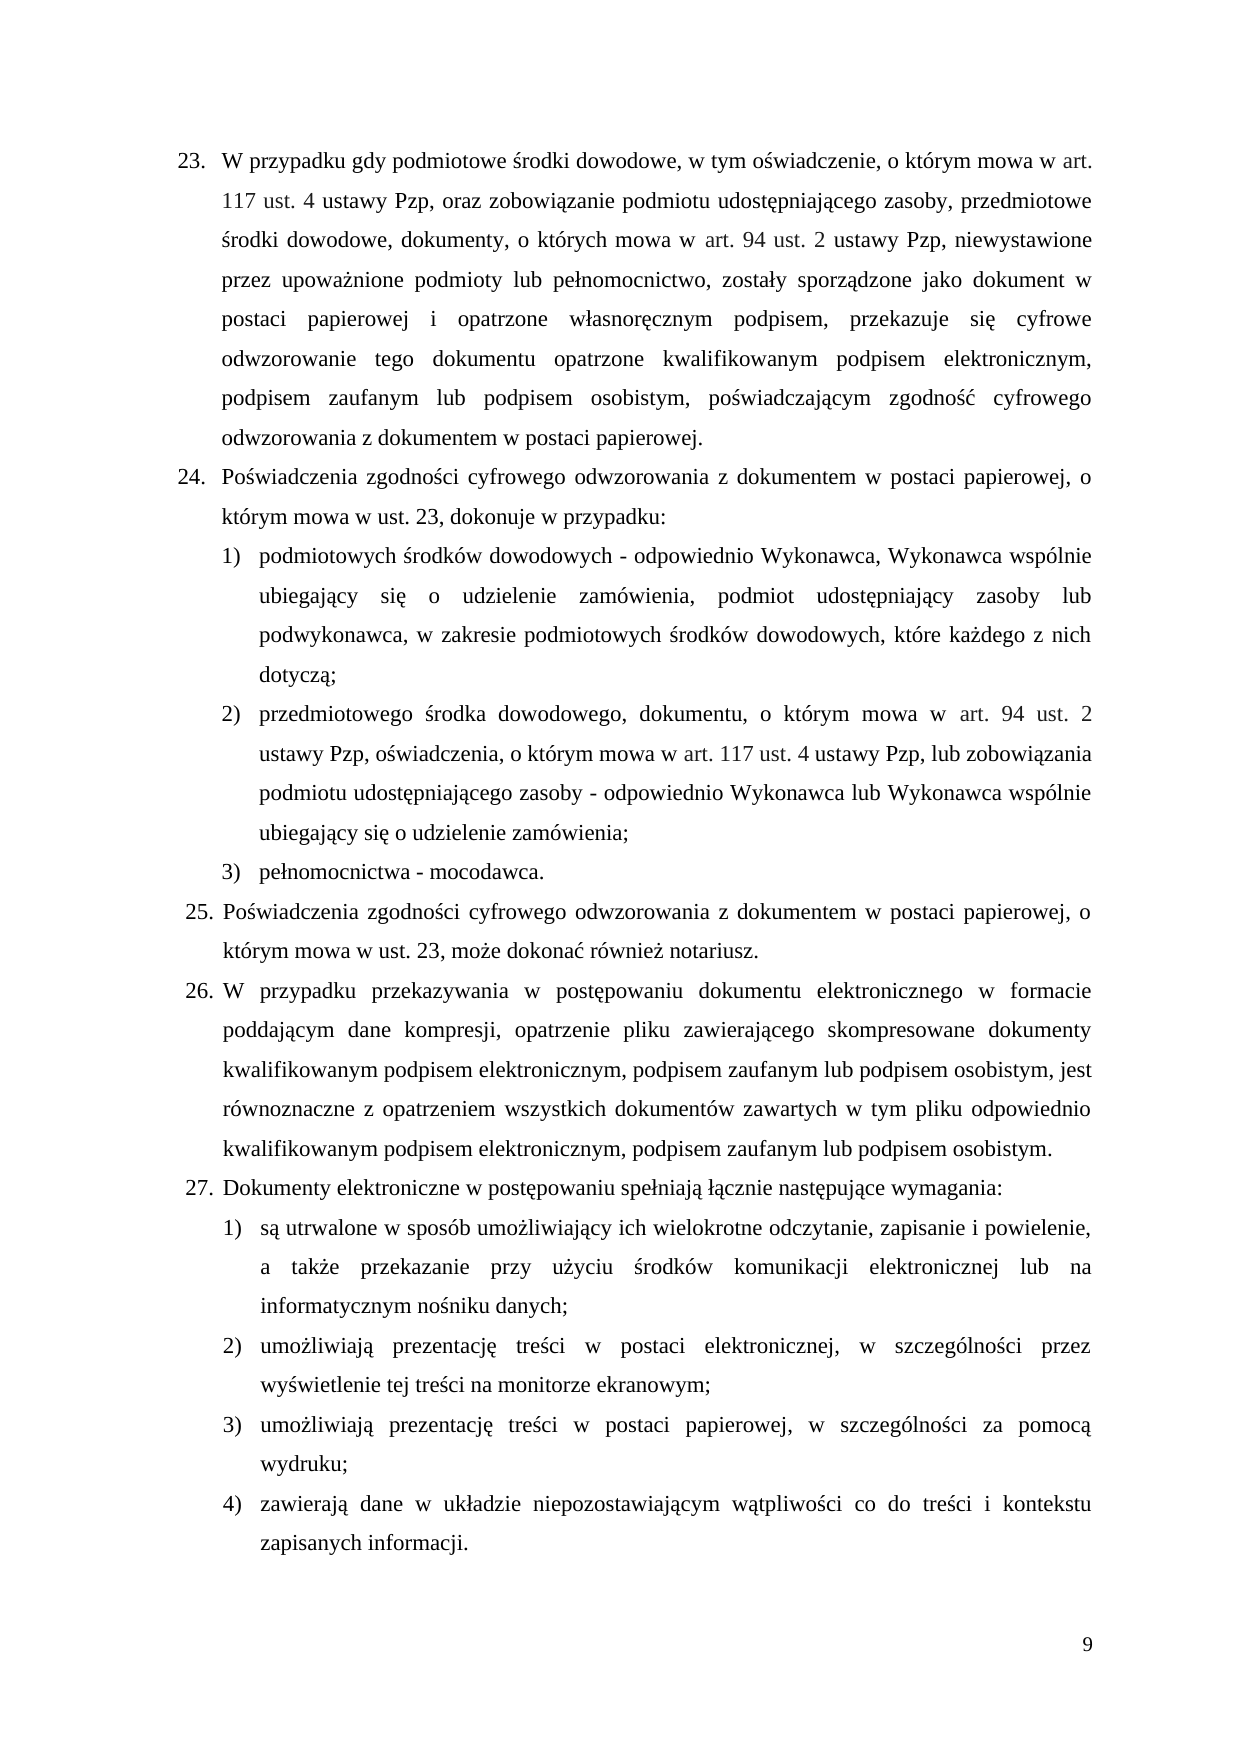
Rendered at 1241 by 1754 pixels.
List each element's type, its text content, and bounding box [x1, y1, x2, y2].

list umożliwiają prezentację treści w postaci elektronicznej, w szczególności przez wyświetlenie tej treści na monitorze ekranowym; [223, 1332, 1093, 1398]
list podmiotowych środków dowodowych - odpowiednio Wykonawca, Wykonawca wspólnie ubiegający się o udzielenie zamówienia, podmiot udostępniający zasoby lub podwykonawca, w zakresie podmiotowych środków dowodowych, które każdego z nich dotyczą; [221, 542, 1093, 687]
list pełnomocnictwa - mocodawca. [221, 858, 1093, 884]
list zawierają dane w układzie niepozostawiającym wątpliwości co do treści i kontekstu zapisanych informacji. [223, 1490, 1093, 1556]
list Dokumenty elektroniczne w postępowaniu spełniają łącznie następujące wymagania: [185, 1174, 1093, 1200]
list W przypadku gdy podmiotowe środki dowodowe, w tym oświadczenie, o którym mowa w art. 117 ust. 4 ustawy Pzp, oraz zobowiązanie podmiotu udostępniającego zasoby, przedmiotowe środki dowodowe, dokumenty, o których mowa w art. 94 ust. 2 ustawy Pzp, niewystawione przez upoważnione podmioty lub pełnomocnictwo, zostały sporządzone jako dokument w postaci papierowej i opatrzone własnoręcznym podpisem, przekazuje się cyfrowe odwzorowanie tego dokumentu opatrzone kwalifikowanym podpisem elektronicznym, podpisem zaufanym lub podpisem osobistym, poświadczającym zgodność cyfrowego odwzorowania z dokumentem w postaci papierowej. [177, 148, 1093, 450]
list przedmiotowego środka dowodowego, dokumentu, o którym mowa w art. 94 ust. 2 ustawy Pzp, oświadczenia, o którym mowa w art. 117 ust. 4 ustawy Pzp, lub zobowiązania podmiotu udostępniającego zasoby - odpowiednio Wykonawca lub Wykonawca wspólnie ubiegający się o udzielenie zamówienia; [221, 700, 1093, 845]
list W przypadku przekazywania w postępowaniu dokumentu elektronicznego w formacie poddającym dane kompresji, opatrzenie pliku zawierającego skompresowane dokumenty kwalifikowanym podpisem elektronicznym, podpisem zaufanym lub podpisem osobistym, jest równoznaczne z opatrzeniem wszystkich dokumentów zawartych w tym pliku odpowiednio kwalifikowanym podpisem elektronicznym, podpisem zaufanym lub podpisem osobistym. [185, 977, 1093, 1161]
list Poświadczenia zgodności cyfrowego odwzorowania z dokumentem w postaci papierowej, o którym mowa w ust. 23, może dokonać również notariusz. [185, 898, 1093, 963]
list są utrwalone w sposób umożliwiający ich wielokrotne odczytanie, zapisanie i powielenie, a także przekazanie przy użyciu środków komunikacji elektronicznej lub na informatycznym nośniku danych; [223, 1213, 1093, 1319]
list umożliwiają prezentację treści w postaci papierowej, w szczególności za pomocą wydruku; [223, 1411, 1093, 1477]
list Poświadczenia zgodności cyfrowego odwzorowania z dokumentem w postaci papierowej, o którym mowa w ust. 23, dokonuje w przypadku: [177, 463, 1093, 529]
